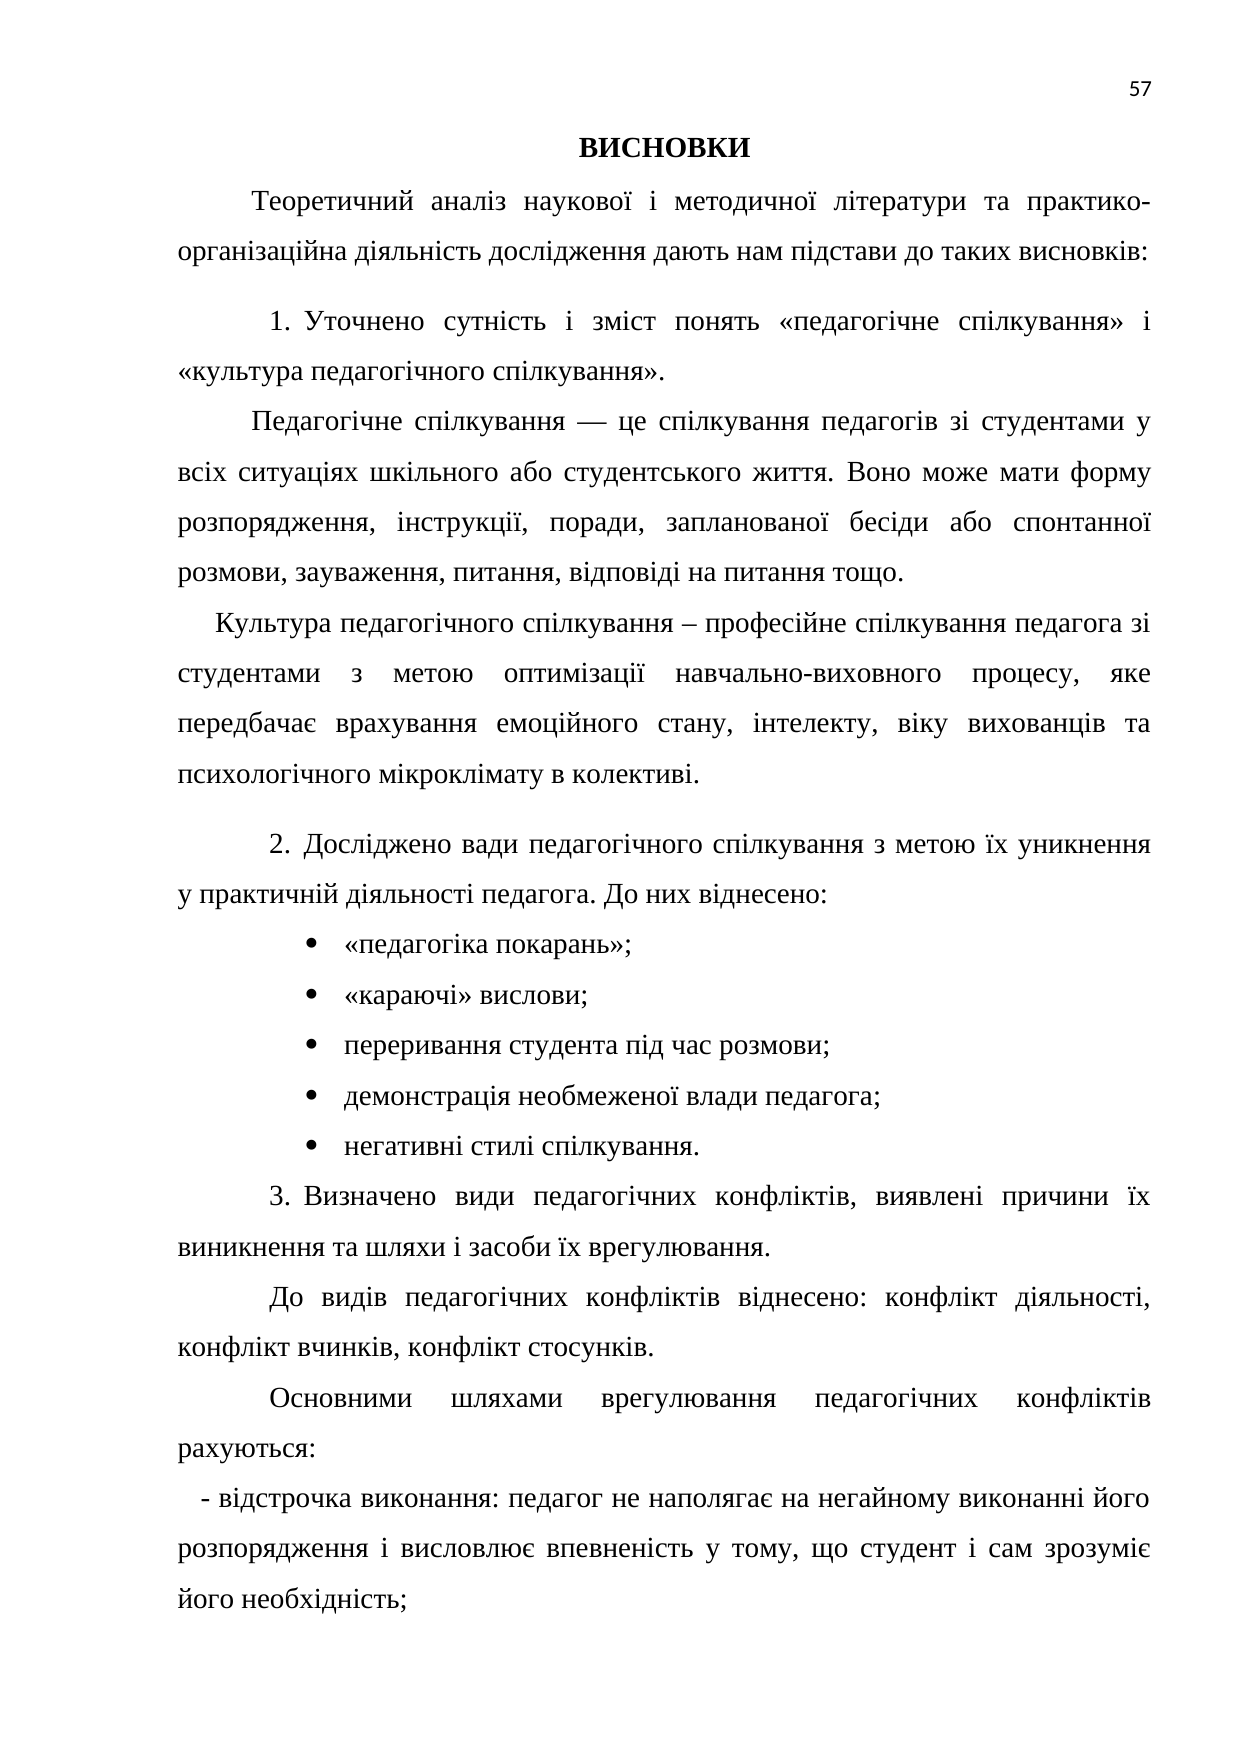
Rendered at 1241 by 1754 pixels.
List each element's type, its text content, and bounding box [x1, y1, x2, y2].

list До видів педагогічних конфліктів віднесено: конфлікт діяльності, конфлікт вчинків, конфлікт стосунків. [177, 1279, 1152, 1363]
list Основними шляхами врегулювання педагогічних конфліктів рахуються: [177, 1380, 1152, 1463]
text Педагогічне спілкування — це спілкування педагогів зі студентами у всіх ситуаціях шкільного або студентського життя. Воно може мати форму розпорядження, інструкції, поради, запланованої бесіди або спонтанної розмови, зауваження, питання, відповіді на питання тощо. [177, 403, 1152, 588]
list Уточнено сутність і зміст понять «педагогічне спілкування» і «культура педагогічного спілкування». [177, 303, 1152, 387]
text Культура педагогічного спілкування – професійне спілкування педагога зі студентами з метою оптимізації навчально-виховного процесу, яке передбачає врахування емоційного стану, інтелекту, віку вихованців та психологічного мікроклімату в колективі. [177, 605, 1152, 789]
list «караючі» вислови; [306, 977, 1152, 1010]
list переривання студента під час розмови; [306, 1027, 1152, 1061]
list демонстрація необмеженої влади педагога; [306, 1078, 1152, 1111]
text ВИСНОВКИ [177, 130, 1152, 163]
list негативні стилі спілкування. [306, 1128, 1152, 1162]
list Визначено види педагогічних конфліктів, виявлені причини їх виникнення та шляхи і засоби їх врегулювання. [177, 1178, 1152, 1262]
list Досліджено вади педагогічного спілкування з метою їх уникнення у практичній діяльності педагога. До них віднесено: [177, 826, 1152, 909]
list «педагогіка покарань»; [306, 926, 1152, 960]
text Теоретичний аналіз наукової і методичної літератури та практико-організаційна діяльність дослідження дають нам підстави до таких висновків: [177, 183, 1152, 266]
text - відстрочка виконання: педагог не наполягає на негайному виконанні його розпорядження і висловлює впевненість у тому, що студент і сам зрозуміє його необхідність; [177, 1480, 1152, 1614]
